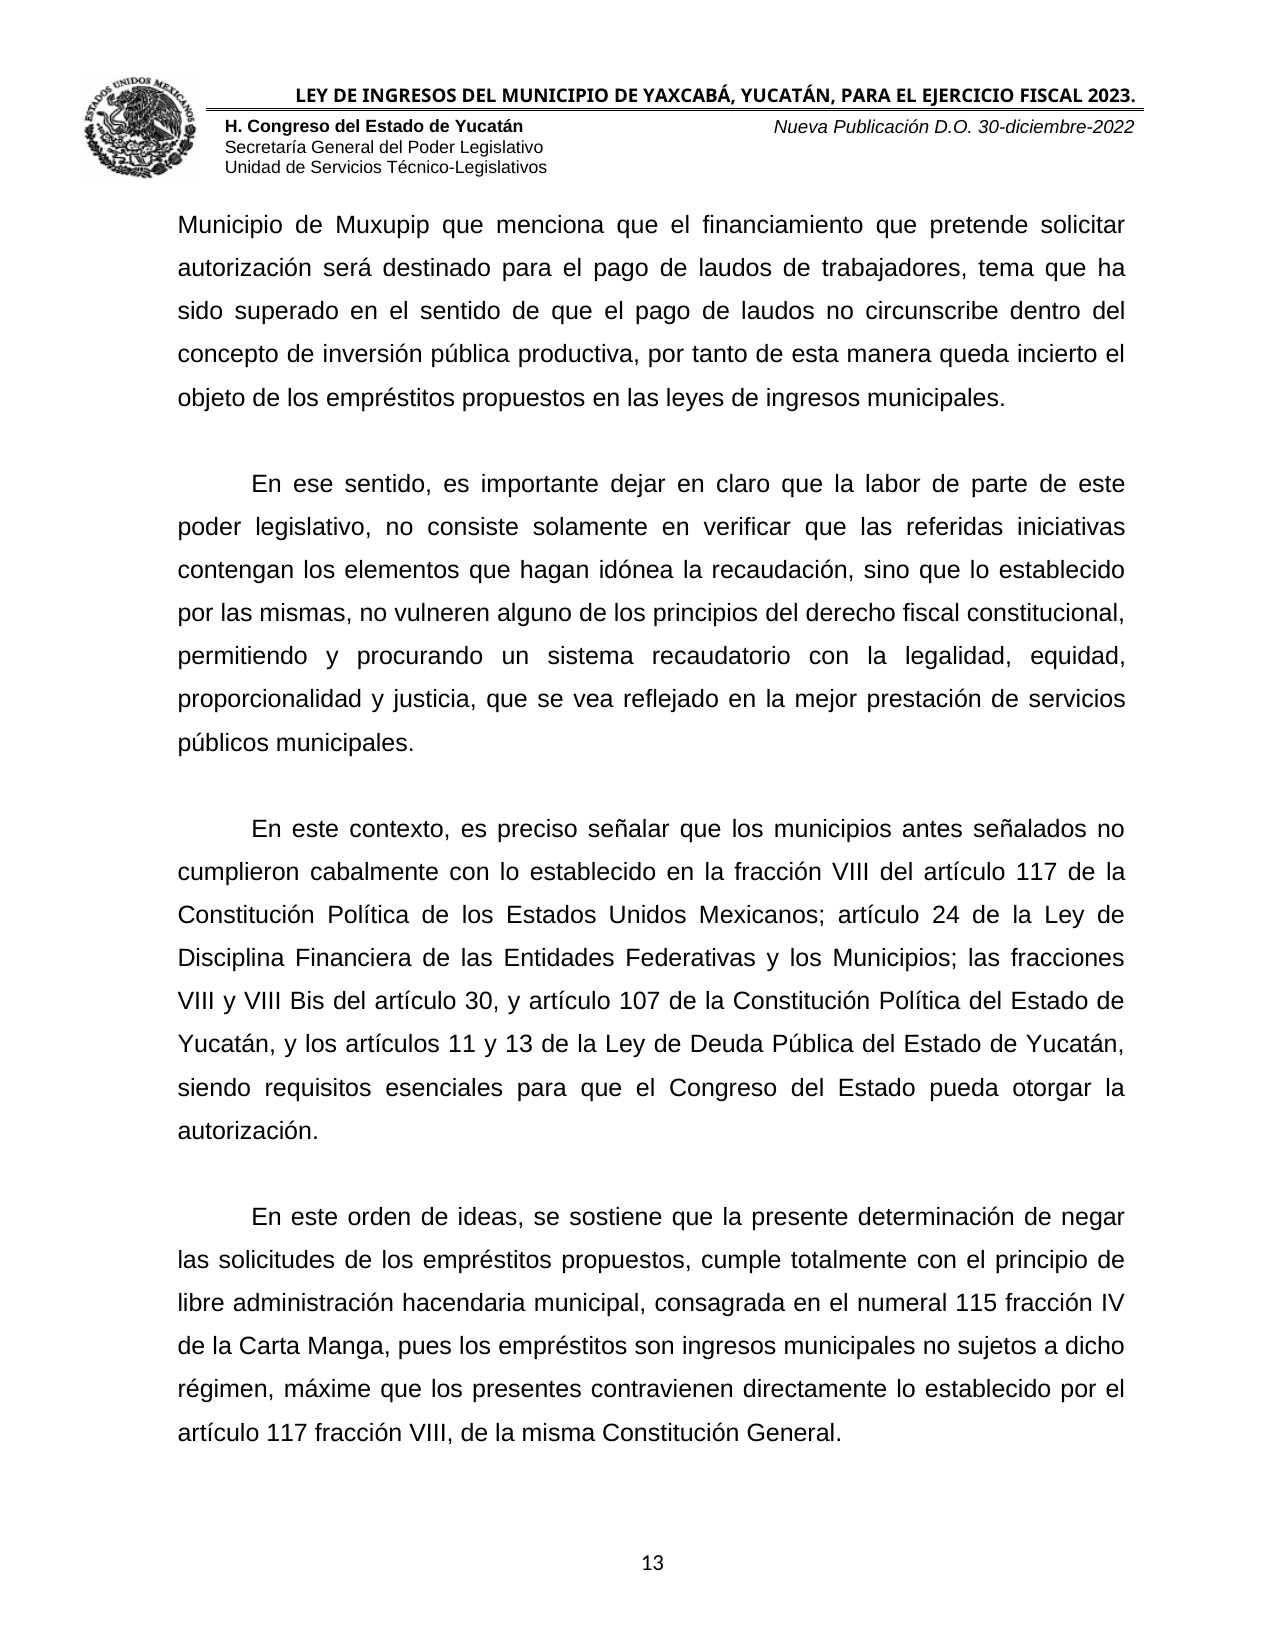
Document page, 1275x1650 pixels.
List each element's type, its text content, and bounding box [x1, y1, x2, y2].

text En este contexto, es preciso señalar que los municipios antes señalados no cumplieron cabalmente con lo establecido en la fracción VIII del artículo 117 de la Constitución Política de los Estados Unidos Mexicanos; artículo 24 de la Ley de Disciplina Financiera de las Entidades Federativas y los Municipios; las fracciones VIII y VIII Bis del artículo 30, y artículo 107 de la Constitución Política del Estado de Yucatán, y los artículos 11 y 13 de la Ley de Deuda Pública del Estado de Yucatán, siendo requisitos esenciales para que el Congreso del Estado pueda otorgar la autorización. [177, 814, 1127, 1144]
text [177, 210, 1127, 411]
text En este orden de ideas, se sostiene que la presente determinación de negar las solicitudes de los empréstitos propuestos, cumple totalmente con el principio de libre administración hacendaria municipal, consagrada en el numeral 115 fracción IV de la Carta Manga, pues los empréstitos son ingresos municipales no sujetos a dicho régimen, máxime que los presentes contravienen directamente lo establecido por el artículo 117 fracción VIII, de la misma Constitución General. [177, 1202, 1127, 1446]
text En ese sentido, es importante dejar en claro que la labor de parte de este poder legislativo, no consiste solamente en verificar que las referidas iniciativas contengan los elementos que hagan idónea la recaudación, sino que lo establecido por las mismas, no vulneren alguno de los principios del derecho fiscal constitucional, permitiendo y procurando un sistema recaudatorio con la legalidad, equidad, proporcionalidad y justicia, que se vea reflejado en la mejor prestación de servicios públicos municipales. [177, 469, 1127, 756]
